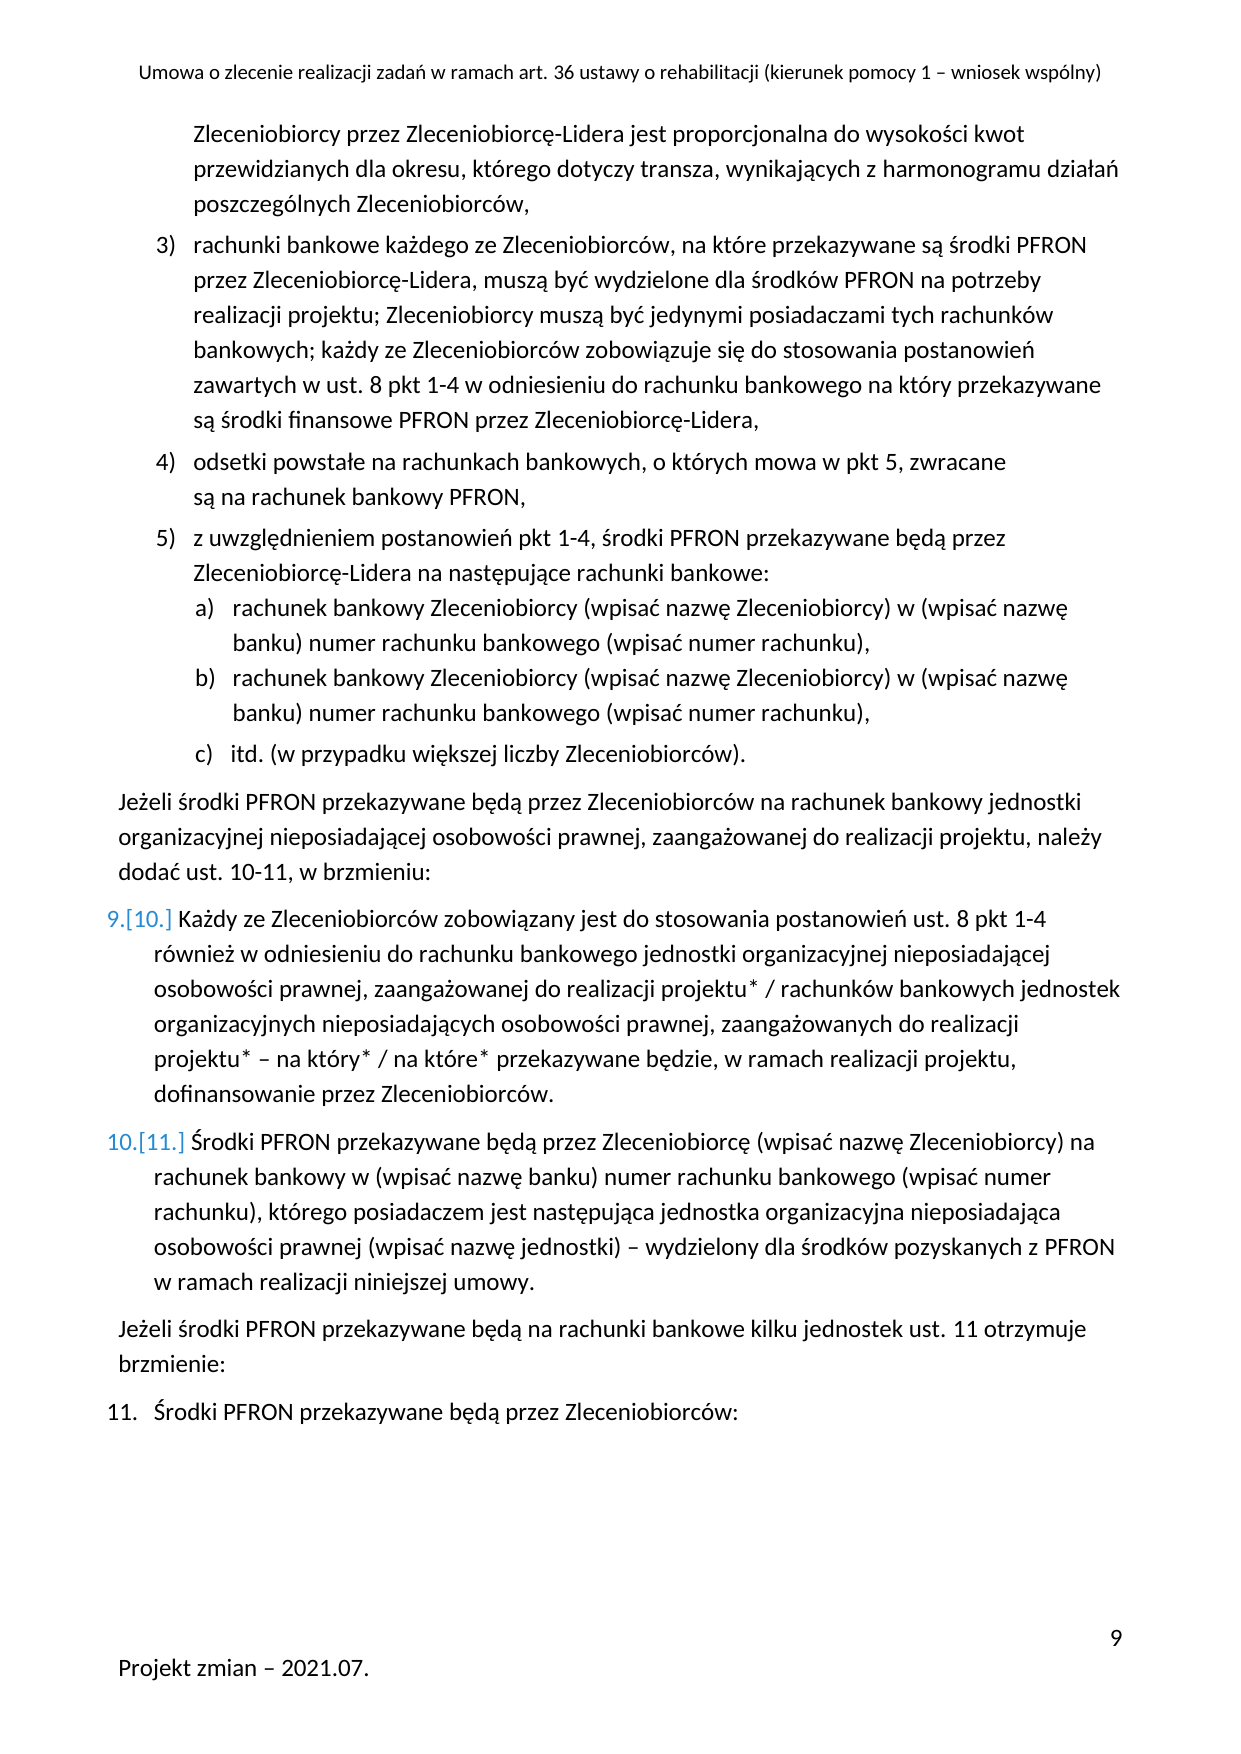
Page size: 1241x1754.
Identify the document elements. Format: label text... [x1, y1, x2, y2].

text Jeżeli środki PFRON przekazywane będą na rachunki bankowe kilku jednostek ust. 11 otrzymuje brzmienie: [118, 1313, 1122, 1379]
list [156, 118, 1122, 219]
list Środki PFRON przekazywane będą przez Zleceniobiorcę (wpisać nazwę Zleceniobiorcy) na rachunek bankowy w (wpisać nazwę banku) numer rachunku bankowego (wpisać numer rachunku), którego posiadaczem jest następująca jednostka organizacyjna nieposiadająca osobowości prawnej (wpisać nazwę jednostki) – wydzielony dla środków pozyskanych z PFRON w ramach realizacji niniejszej umowy. [106, 1126, 1122, 1296]
list odsetki powstałe na rachunkach bankowych, o których mowa w pkt 5, zwracane są na rachunek bankowy PFRON, [156, 446, 1122, 511]
list rachunki bankowe każdego ze Zleceniobiorców, na które przekazywane są środki PFRON przez Zleceniobiorcę-Lidera, muszą być wydzielone dla środków PFRON na potrzeby realizacji projektu; Zleceniobiorcy muszą być jedynymi posiadaczami tych rachunków bankowych; każdy ze Zleceniobiorców zobowiązuje się do stosowania postanowień zawartych w ust. 8 pkt 1-4 w odniesieniu do rachunku bankowego na który przekazywane są środki finansowe PFRON przez Zleceniobiorcę-Lidera, [156, 229, 1122, 435]
text Jeżeli środki PFRON przekazywane będą przez Zleceniobiorców na rachunek bankowy jednostki organizacyjnej nieposiadającej osobowości prawnej, zaangażowanej do realizacji projektu, należy dodać ust. 10-11, w brzmieniu: [118, 786, 1122, 886]
text 11. Środki PFRON przekazywane będą przez Zleceniobiorców: [106, 1396, 1122, 1426]
list rachunek bankowy Zleceniobiorcy (wpisać nazwę Zleceniobiorcy) w (wpisać nazwę banku) numer rachunku bankowego (wpisać numer rachunku), [195, 592, 1122, 657]
list Każdy ze Zleceniobiorców zobowiązany jest do stosowania postanowień ust. 8 pkt 1-4 również w odniesieniu do rachunku bankowego jednostki organizacyjnej nieposiadającej osobowości prawnej, zaangażowanej do realizacji projektu* / rachunków bankowych jednostek organizacyjnych nieposiadających osobowości prawnej, zaangażowanych do realizacji projektu* – na który* / na które* przekazywane będzie, w ramach realizacji projektu, dofinansowanie przez Zleceniobiorców. [106, 903, 1122, 1109]
text c) itd. (w przypadku większej liczby Zleceniobiorców). [195, 738, 1122, 769]
list z uwzględnieniem postanowień pkt 1-4, środki PFRON przekazywane będą przez Zleceniobiorcę-Lidera na następujące rachunki bankowe: [156, 522, 1122, 587]
list rachunek bankowy Zleceniobiorcy (wpisać nazwę Zleceniobiorcy) w (wpisać nazwę banku) numer rachunku bankowego (wpisać numer rachunku), [195, 662, 1122, 727]
